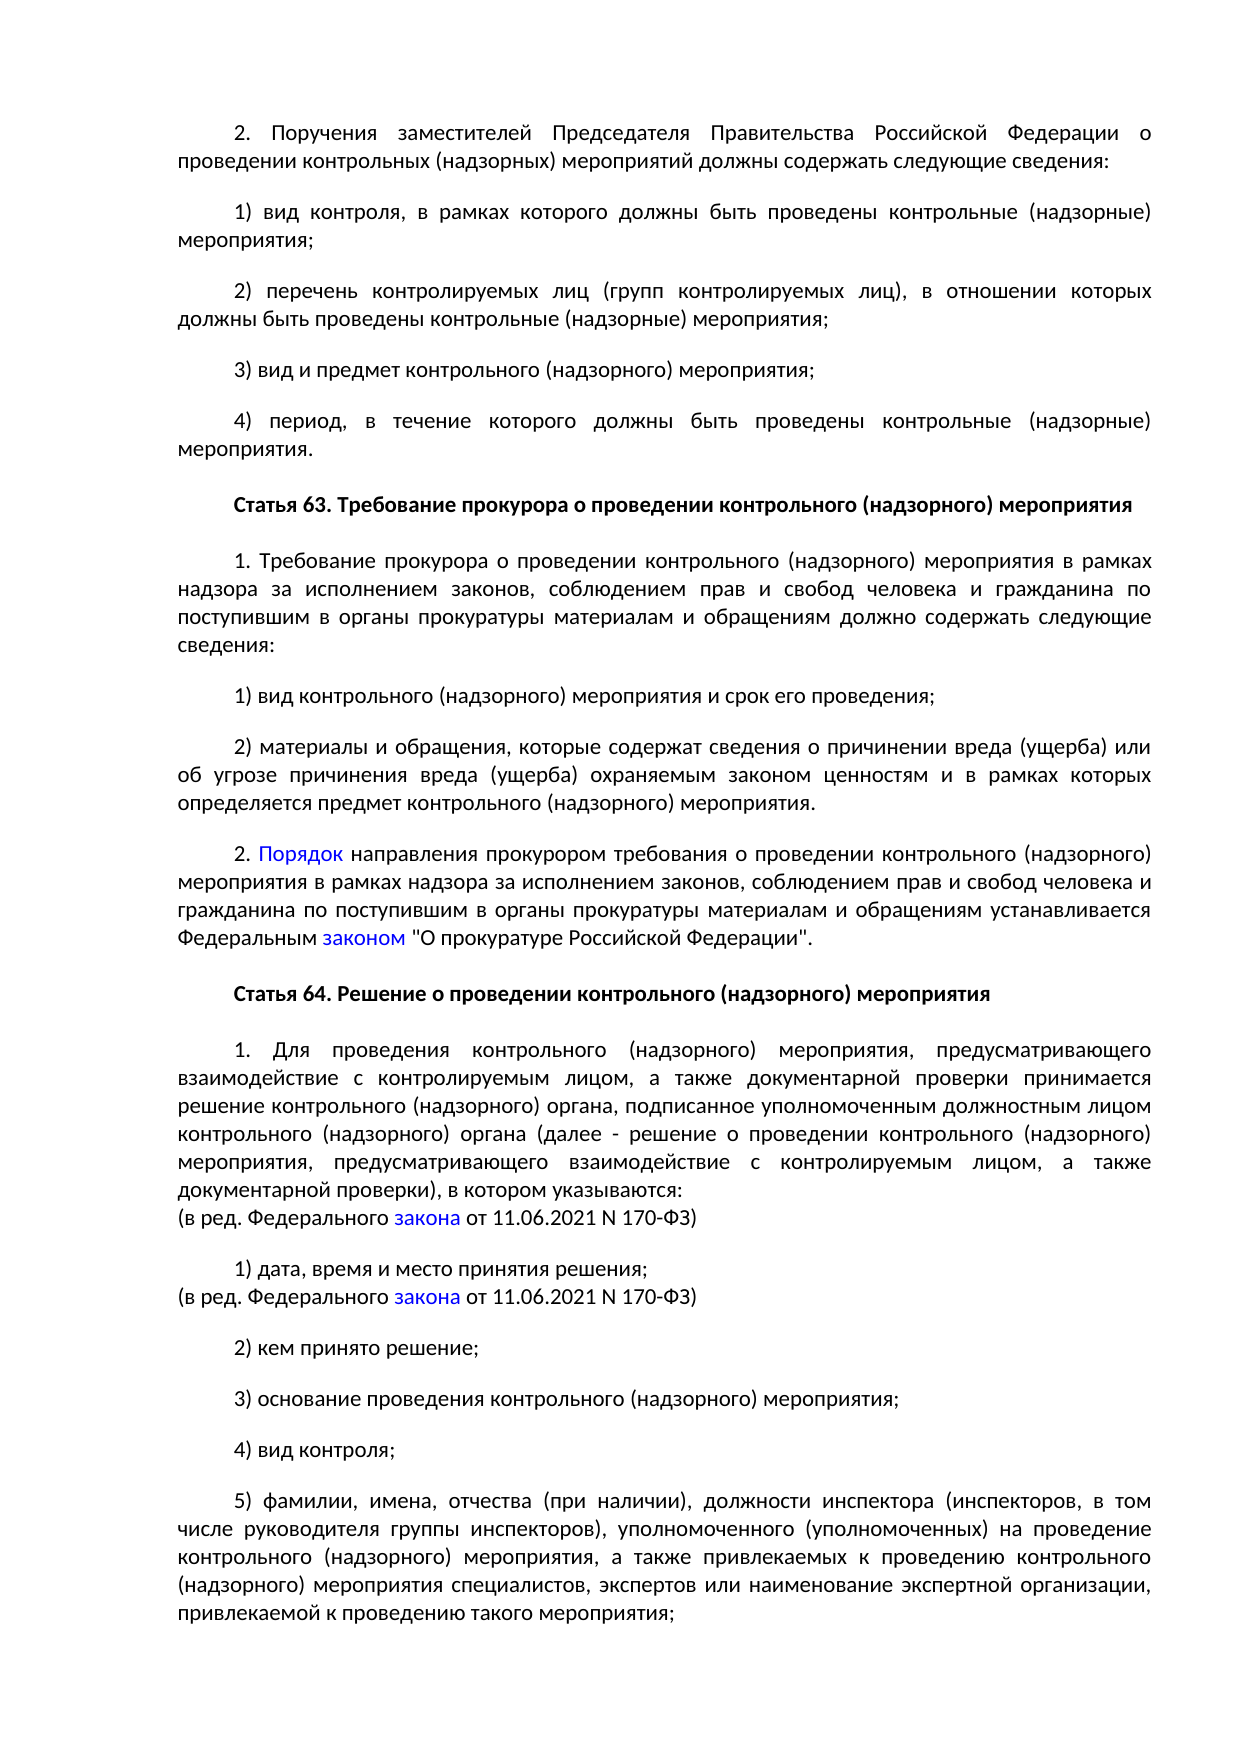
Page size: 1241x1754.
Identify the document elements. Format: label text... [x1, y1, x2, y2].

text 2. Поручения заместителей Председателя Правительства Российской Федерации о проведении контрольных (надзорных) мероприятий должны содержать следующие сведения: [177, 118, 1152, 174]
text 4) вид контроля; [177, 1435, 1152, 1463]
text 5) фамилии, имена, отчества (при наличии), должности инспектора (инспекторов, в том числе руководителя группы инспекторов), уполномоченного (уполномоченных) на проведение контрольного (надзорного) мероприятия, а также привлекаемых к проведению контрольного (надзорного) мероприятия специалистов, экспертов или наименование экспертной организации, привлекаемой к проведению такого мероприятия; [177, 1486, 1152, 1626]
text 4) период, в течение которого должны быть проведены контрольные (надзорные) мероприятия. [177, 406, 1152, 462]
title Статья 64. Решение о проведении контрольного (надзорного) мероприятия [177, 979, 1152, 1007]
text (в ред. Федерального закона от 11.06.2021 N 170-ФЗ) [177, 1282, 1152, 1310]
text 2) кем принято решение; [177, 1333, 1152, 1361]
text 1) вид контрольного (надзорного) мероприятия и срок его проведения; [177, 681, 1152, 709]
text 1) вид контроля, в рамках которого должны быть проведены контрольные (надзорные) мероприятия; [177, 197, 1152, 253]
text 1) дата, время и место принятия решения; [177, 1254, 1152, 1282]
text 2) перечень контролируемых лиц (групп контролируемых лиц), в отношении которых должны быть проведены контрольные (надзорные) мероприятия; [177, 276, 1152, 332]
text 2) материалы и обращения, которые содержат сведения о причинении вреда (ущерба) или об угрозе причинения вреда (ущерба) охраняемым законом ценностям и в рамках которых определяется предмет контрольного (надзорного) мероприятия. [177, 732, 1152, 816]
text 1. Для проведения контрольного (надзорного) мероприятия, предусматривающего взаимодействие с контролируемым лицом, а также документарной проверки принимается решение контрольного (надзорного) органа, подписанное уполномоченным должностным лицом контрольного (надзорного) органа (далее - решение о проведении контрольного (надзорного) мероприятия, предусматривающего взаимодействие с контролируемым лицом, а также документарной проверки), в котором указываются: [177, 1035, 1152, 1203]
text 2. Порядок направления прокурором требования о проведении контрольного (надзорного) мероприятия в рамках надзора за исполнением законов, соблюдением прав и свобод человека и гражданина по поступившим в органы прокуратуры материалам и обращениям устанавливается Федеральным законом "О прокуратуре Российской Федерации". [177, 839, 1152, 951]
text 1. Требование прокурора о проведении контрольного (надзорного) мероприятия в рамках надзора за исполнением законов, соблюдением прав и свобод человека и гражданина по поступившим в органы прокуратуры материалам и обращениям должно содержать следующие сведения: [177, 546, 1152, 658]
title Статья 63. Требование прокурора о проведении контрольного (надзорного) мероприятия [177, 490, 1152, 518]
text 3) вид и предмет контрольного (надзорного) мероприятия; [177, 355, 1152, 383]
text 3) основание проведения контрольного (надзорного) мероприятия; [177, 1384, 1152, 1412]
text (в ред. Федерального закона от 11.06.2021 N 170-ФЗ) [177, 1203, 1152, 1231]
